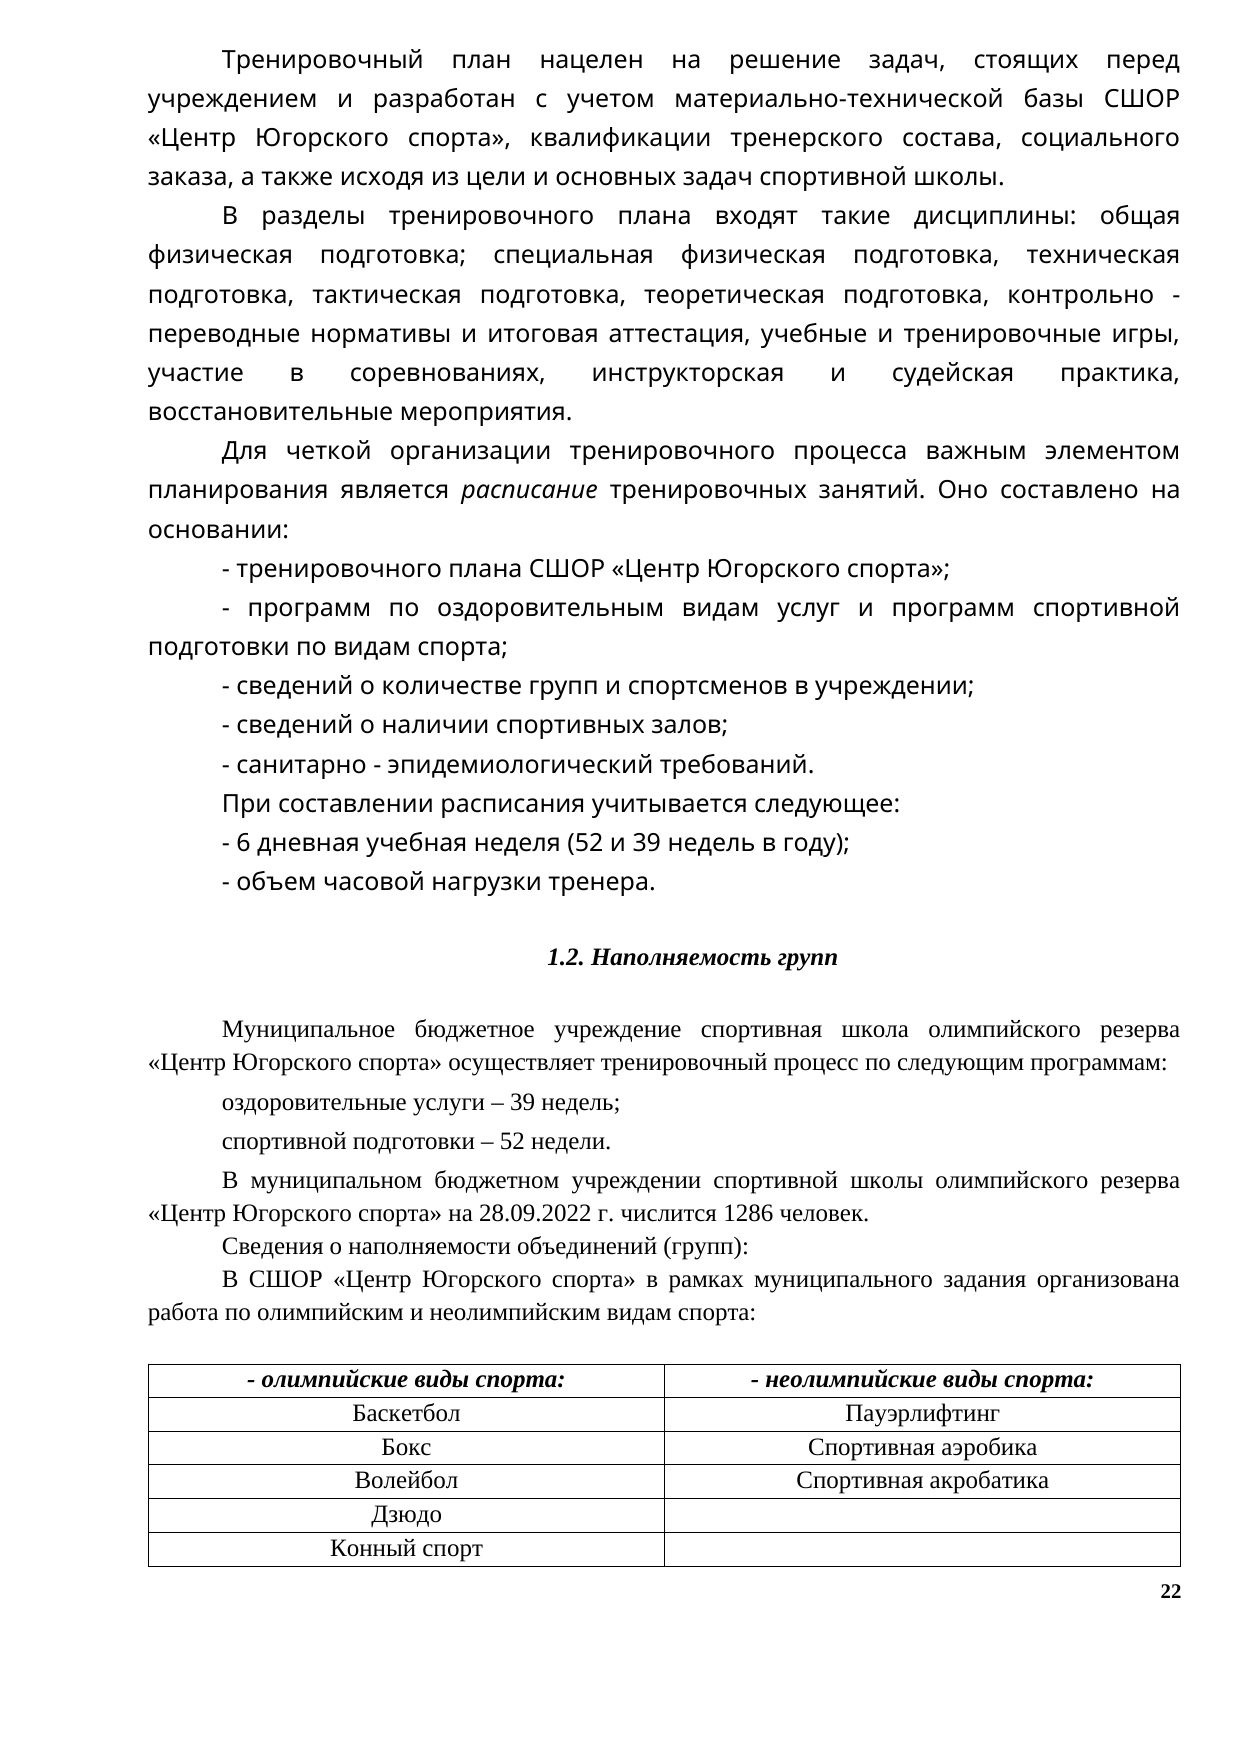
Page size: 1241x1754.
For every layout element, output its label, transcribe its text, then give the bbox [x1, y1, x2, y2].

table_header - олимпийские виды спорта: [149, 1365, 664, 1397]
table_cell Бокс [149, 1432, 664, 1464]
text Муниципальное бюджетное учреждение спортивная школа олимпийского резерва «Центр Югорского спорта» осуществляет тренировочный процесс по следующим программам: [148, 1014, 1181, 1076]
text В муниципальном бюджетном учреждении спортивной школы олимпийского резерва «Центр Югорского спорта» на 28.09.2022 г. числится 1286 человек. [148, 1165, 1181, 1227]
text - 6 дневная учебная неделя (52 и 39 недель в году); [148, 825, 1181, 859]
list Наполняемость групп [204, 942, 1181, 971]
table_cell Дзюдо [149, 1499, 664, 1532]
text - сведений о наличии спортивных залов; [148, 707, 1181, 741]
table_cell Пауэрлифтинг [665, 1398, 1180, 1431]
text Тренировочный план нацелен на решение задач, стоящих перед учреждением и разработан с учетом материально-технической базы СШОР «Центр Югорского спорта», квалификации тренерского состава, социального заказа, а также исходя из цели и основных задач спортивной школы. [148, 41, 1181, 193]
table_cell [665, 1499, 1180, 1532]
text - санитарно - эпидемиологический требований. [148, 746, 1181, 780]
text оздоровительные услуги – 39 недель; [148, 1087, 1181, 1116]
text При составлении расписания учитывается следующее: [148, 786, 1181, 819]
text - объем часовой нагрузки тренера. [148, 864, 1181, 898]
text В разделы тренировочного плана входят такие дисциплины: общая физическая подготовка; специальная физическая подготовка, техническая подготовка, тактическая подготовка, теоретическая подготовка, контрольно - переводные нормативы и итоговая аттестация, учебные и тренировочные игры, участие в соревнованиях, инструкторская и судейская практика, восстановительные мероприятия. [148, 198, 1181, 428]
table_cell Волейбол [149, 1465, 664, 1498]
text В СШОР «Центр Югорского спорта» в рамках муниципального задания организована работа по олимпийским и неолимпийским видам спорта: [148, 1264, 1181, 1326]
table_cell Баскетбол [149, 1398, 664, 1431]
text - сведений о количестве групп и спортсменов в учреждении; [148, 668, 1181, 702]
text спортивной подготовки – 52 недели. [148, 1126, 1181, 1155]
table_cell Спортивная акробатика [665, 1465, 1180, 1498]
table_cell Спортивная аэробика [665, 1432, 1180, 1464]
table_cell Конный спорт [149, 1533, 664, 1566]
text Для четкой организации тренировочного процесса важным элементом планирования является расписание тренировочных занятий. Оно составлено на основании: [148, 433, 1181, 545]
text - программ по оздоровительным видам услуг и программ спортивной подготовки по видам спорта; [148, 590, 1181, 663]
table_cell [665, 1533, 1180, 1566]
text - тренировочного плана СШОР «Центр Югорского спорта»; [148, 551, 1181, 584]
table_header - неолимпийские виды спорта: [665, 1365, 1180, 1397]
text Сведения о наполняемости объединений (групп): [148, 1231, 1181, 1260]
